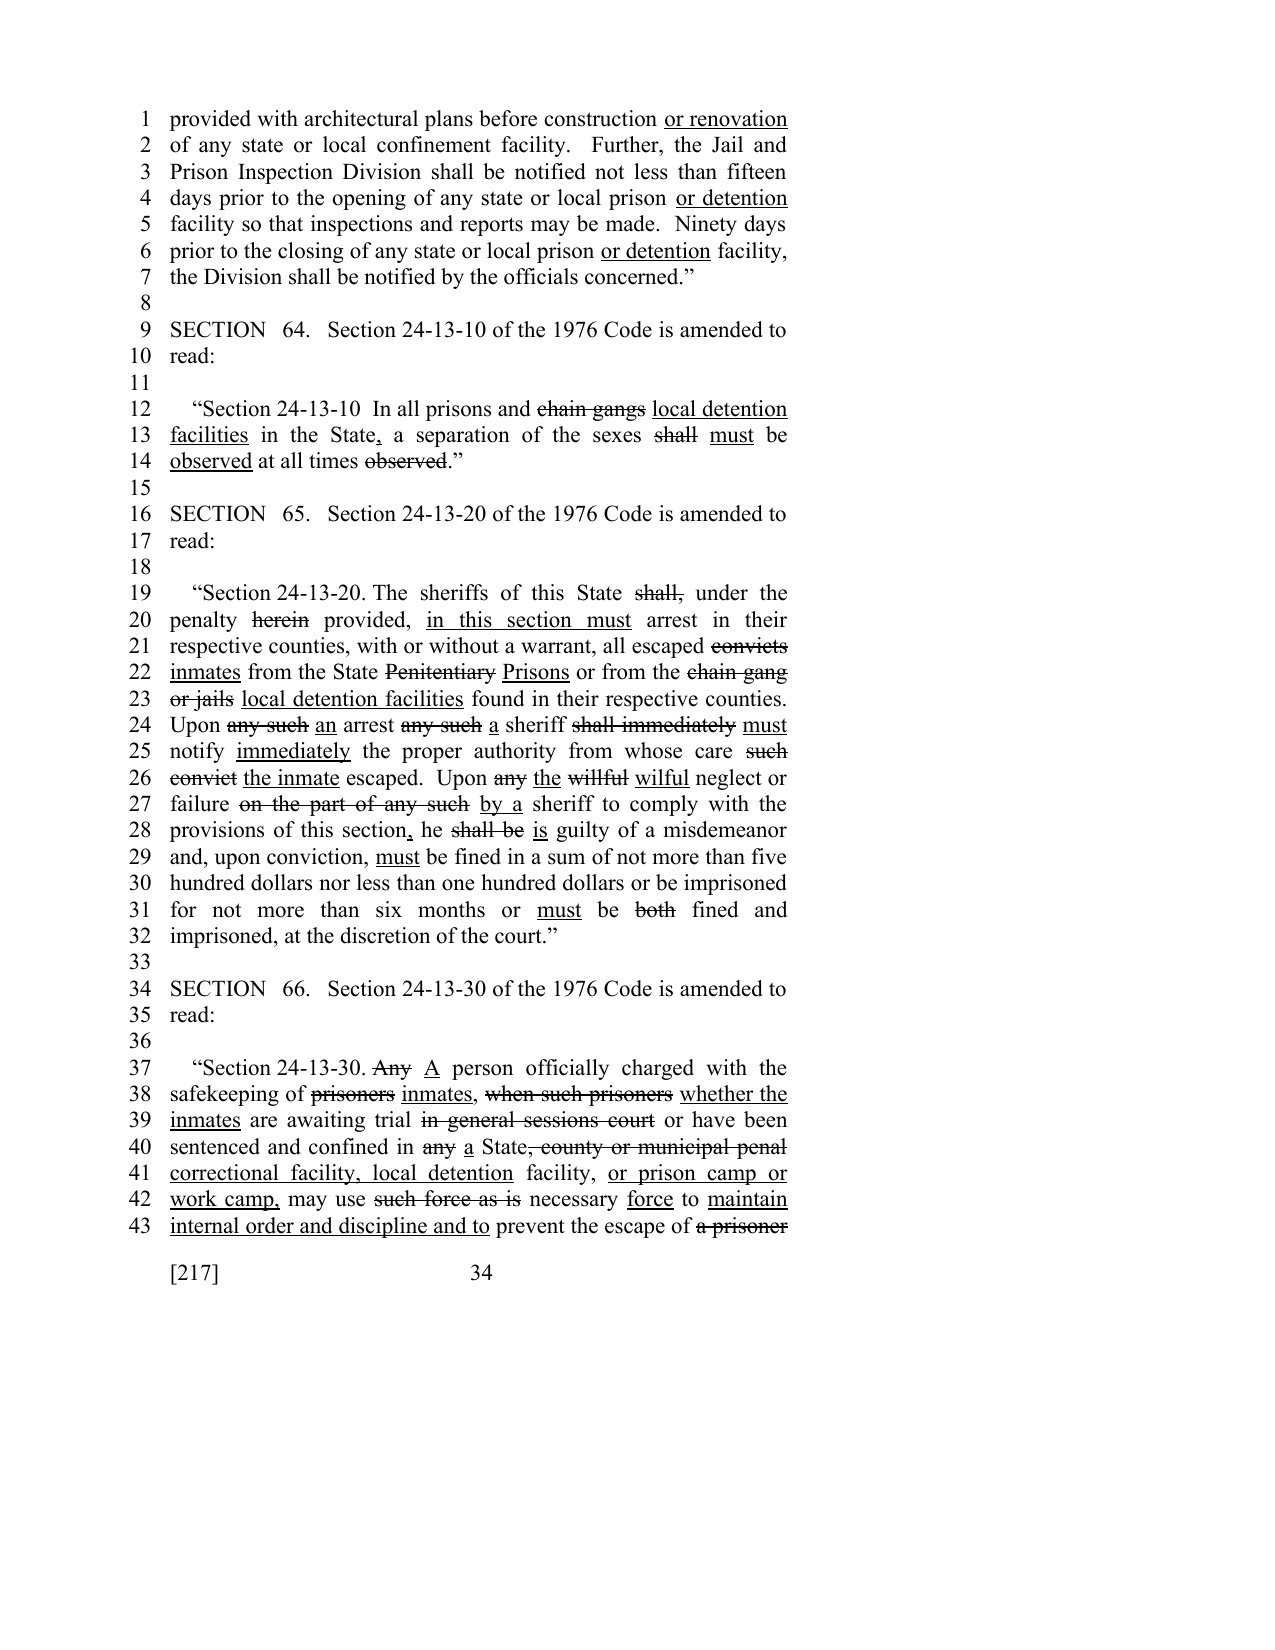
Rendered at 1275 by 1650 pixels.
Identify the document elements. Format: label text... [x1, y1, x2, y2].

text “Section 24-13-10 In all prisons and chain gangs local detention facilities in the State, a separation of the sexes shall must be observed at all times observed.” [169, 395, 787, 474]
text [169, 1054, 787, 1238]
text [169, 105, 787, 289]
text SECTION 64. Section 24-13-10 of the 1976 Code is amended to read: [169, 316, 787, 368]
text “Section 24-13-20. The sheriffs of this State shall, under the penalty herein provided, in this section must arrest in their respective counties, with or without a warrant, all escaped convicts inmates from the State Penitentiary Prisons or from the chain gang or jails local detention facilities found in their respective counties. Upon any such an arrest any such a sheriff shall immediately must notify immediately the proper authority from whose care such convict the inmate escaped. Upon any the willful wilful neglect or failure on the part of any such by a sheriff to comply with the provisions of this section, he shall be is guilty of a misdemeanor and, upon conviction, must be fined in a sum of not more than five hundred dollars nor less than one hundred dollars or be imprisoned for not more than six months or must be both fined and imprisoned, at the discretion of the court.” [169, 579, 787, 948]
text SECTION 66. Section 24-13-30 of the 1976 Code is amended to read: [169, 975, 787, 1027]
text SECTION 65. Section 24-13-20 of the 1976 Code is amended to read: [169, 500, 787, 553]
